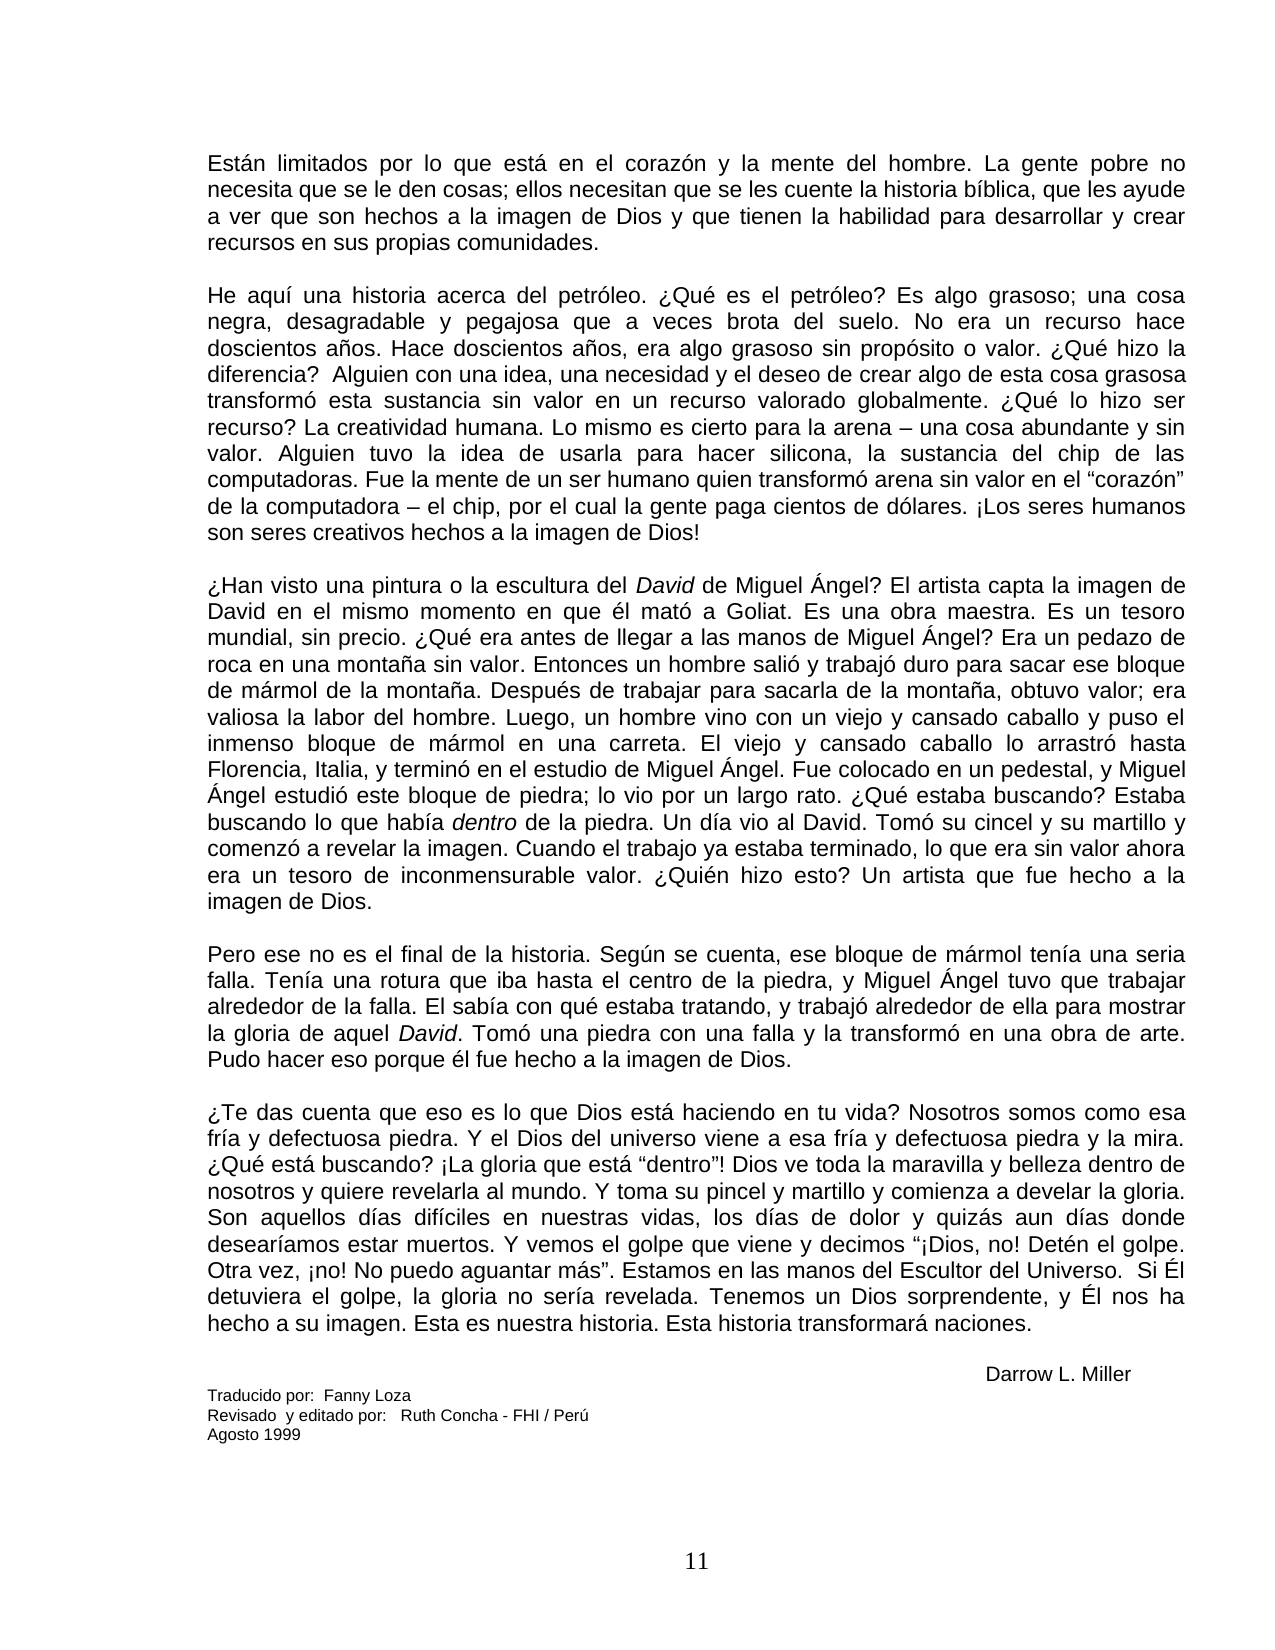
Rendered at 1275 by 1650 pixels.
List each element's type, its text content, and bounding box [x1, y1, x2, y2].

text Darrow L. Miller [207, 1362, 1186, 1386]
text Revisado y editado por: Ruth Concha - FHI / Perú [207, 1405, 1186, 1424]
text Agosto 1999 [207, 1424, 1186, 1444]
text ¿Te das cuenta que eso es lo que Dios está haciendo en tu vida? Nosotros somos como esa fría y defectuosa piedra. Y el Dios del universo viene a esa fría y defectuosa piedra y la mira. ¿Qué está buscando? ¡La gloria que está “dentro”! Dios ve toda la maravilla y belleza dentro de nosotros y quiere revelarla al mundo. Y toma su pincel y martillo y comienza a develar la gloria. Son aquellos días difíciles en nuestras vidas, los días de dolor y quizás aun días donde desearíamos estar muertos. Y vemos el golpe que viene y decimos “¡Dios, no! Detén el golpe. Otra vez, ¡no! No puedo aguantar más”. Estamos en las manos del Escultor del Universo. Si Él detuviera el golpe, la gloria no sería revelada. Tenemos un Dios sorprendente, y Él nos ha hecho a su imagen. Esta es nuestra historia. Esta historia transformará naciones. [207, 1099, 1186, 1336]
text Traducido por: Fanny Loza [207, 1386, 1186, 1405]
text He aquí una historia acerca del petróleo. ¿Qué es el petróleo? Es algo grasoso; una cosa negra, desagradable y pegajosa que a veces brota del suelo. No era un recurso hace doscientos años. Hace doscientos años, era algo grasoso sin propósito o valor. ¿Qué hizo la diferencia? Alguien con una idea, una necesidad y el deseo de crear algo de esta cosa grasosa transformó esta sustancia sin valor en un recurso valorado globalmente. ¿Qué lo hizo ser recurso? La creatividad humana. Lo mismo es cierto para la arena – una cosa abundante y sin valor. Alguien tuvo la idea de usarla para hacer silicona, la sustancia del chip de las computadoras. Fue la mente de un ser humano quien transformó arena sin valor en el “corazón” [207, 282, 1186, 493]
text Pero ese no es el final de la historia. Según se cuenta, ese bloque de mármol tenía una seria falla. Tenía una rotura que iba hasta el centro de la piedra, y Miguel Ángel tuvo que trabajar alrededor de la falla. El sabía con qué estaba tratando, y trabajó alrededor de ella para mostrar la gloria de aquel David. Tomó una piedra con una falla y la transformó en una obra de arte. Pudo hacer eso porque él fue hecho a la imagen de Dios. [207, 941, 1186, 1072]
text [207, 150, 1186, 255]
text de la computadora – el chip, por el cual la gente paga cientos de dólares. ¡Los seres humanos son seres creativos hechos a la imagen de Dios! [207, 493, 1186, 545]
text ¿Han visto una pintura o la escultura del David de Miguel Ángel? El artista capta la imagen de David en el mismo momento en que él mató a Goliat. Es una obra maestra. Es un tesoro mundial, sin precio. ¿Qué era antes de llegar a las manos de Miguel Ángel? Era un pedazo de roca en una montaña sin valor. Entonces un hombre salió y trabajó duro para sacar ese bloque de mármol de la montaña. Después de trabajar para sacarla de la montaña, obtuvo valor; era valiosa la labor del hombre. Luego, un hombre vino con un viejo y cansado caballo y puso el inmenso bloque de mármol en una carreta. El viejo y cansado caballo lo arrastró hasta Florencia, Italia, y terminó en el estudio de Miguel Ángel. Fue colocado en un pedestal, y Miguel Ángel estudió este bloque de piedra; lo vio por un largo rato. ¿Qué estaba buscando? Estaba buscando lo que había dentro de la piedra. Un día vio al David. Tomó su cincel y su martillo y comenzó a revelar la imagen. Cuando el trabajo ya estaba terminado, lo que era sin valor ahora era un tesoro de inconmensurable valor. ¿Quién hizo esto? Un artista que fue hecho a la imagen de Dios. [207, 572, 1186, 914]
